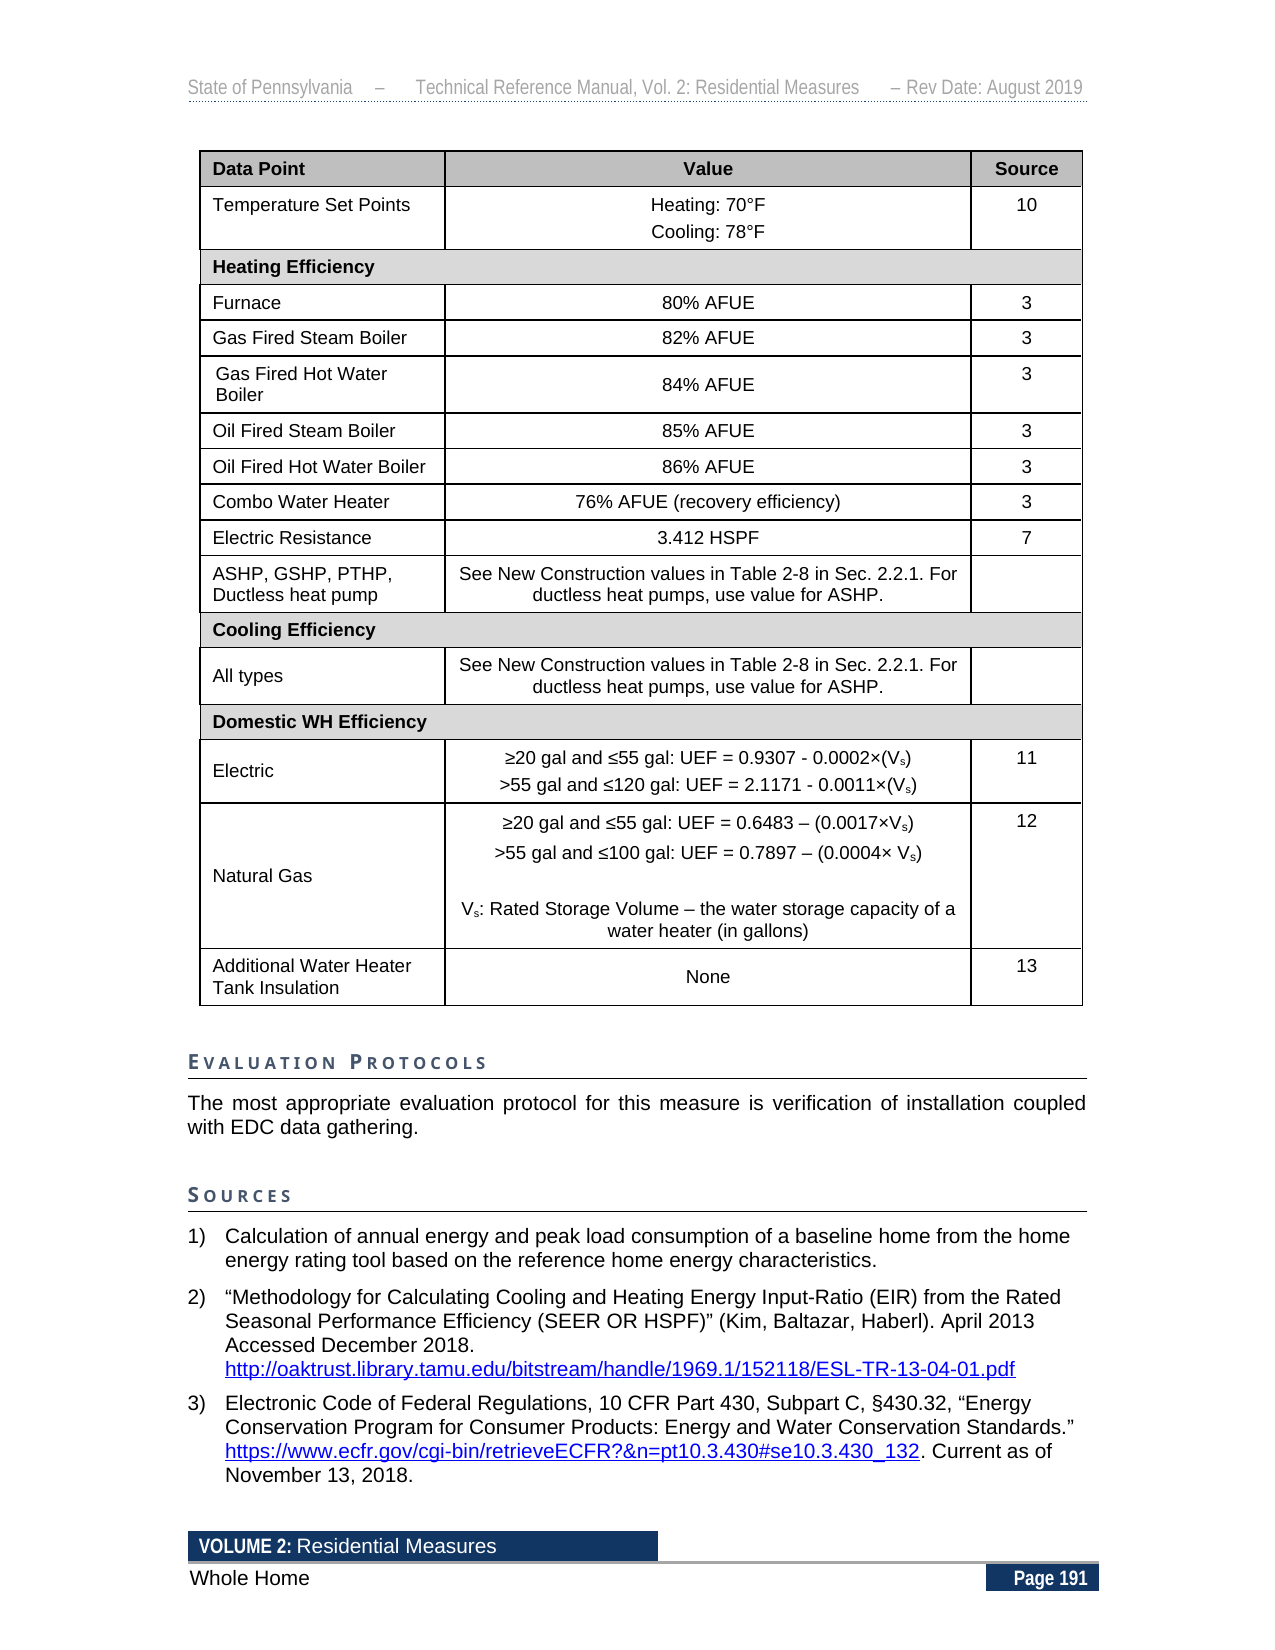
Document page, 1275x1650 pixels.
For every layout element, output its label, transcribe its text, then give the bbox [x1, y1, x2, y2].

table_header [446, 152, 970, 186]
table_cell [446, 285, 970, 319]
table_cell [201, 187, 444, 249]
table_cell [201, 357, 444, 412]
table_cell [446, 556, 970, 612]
list “Methodology for Calculating Cooling and Heating Energy Input-Ratio (EIR) from the Rated Seasonal Performance Efficiency (SEER OR HSPF)” (Kim, Baltazar, Haberl). April 2013 Accessed December 2018. http://oaktrust.library.tamu.edu/bitstream/handle/1969.1/152118/ESL-TR-13-04-01.pdf [187, 1284, 1087, 1380]
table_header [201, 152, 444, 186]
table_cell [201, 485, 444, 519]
text Sources [187, 1180, 1087, 1212]
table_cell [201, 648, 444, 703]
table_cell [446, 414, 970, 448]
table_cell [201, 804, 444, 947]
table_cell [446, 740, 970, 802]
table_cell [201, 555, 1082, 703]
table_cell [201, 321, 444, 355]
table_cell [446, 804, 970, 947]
text Evaluation Protocols [187, 1047, 1087, 1079]
text The most appropriate evaluation protocol for this measure is verification of installation coupled with EDC data gathering. [187, 1091, 1087, 1139]
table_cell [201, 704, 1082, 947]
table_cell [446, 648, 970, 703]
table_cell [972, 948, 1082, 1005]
list Calculation of annual energy and peak load consumption of a baseline home from the home energy rating tool based on the reference home energy characteristics. [187, 1224, 1087, 1272]
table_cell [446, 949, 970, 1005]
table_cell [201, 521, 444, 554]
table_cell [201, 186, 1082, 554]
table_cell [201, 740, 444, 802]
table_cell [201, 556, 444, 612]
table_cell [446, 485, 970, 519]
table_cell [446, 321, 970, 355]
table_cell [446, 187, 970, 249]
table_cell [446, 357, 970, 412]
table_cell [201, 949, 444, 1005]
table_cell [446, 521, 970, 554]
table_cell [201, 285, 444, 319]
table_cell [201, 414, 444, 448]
list Electronic Code of Federal Regulations, 10 CFR Part 430, Subpart C, §430.32, “Energy Conservation Program for Consumer Products: Energy and Water Conservation Standards.” https://www.ecfr.gov/cgi-bin/retrieveECFR?&n=pt10.3.430#se10.3.430_132. Current as of November 13, 2018. [187, 1391, 1087, 1487]
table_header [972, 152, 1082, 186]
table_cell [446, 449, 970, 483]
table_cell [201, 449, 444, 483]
